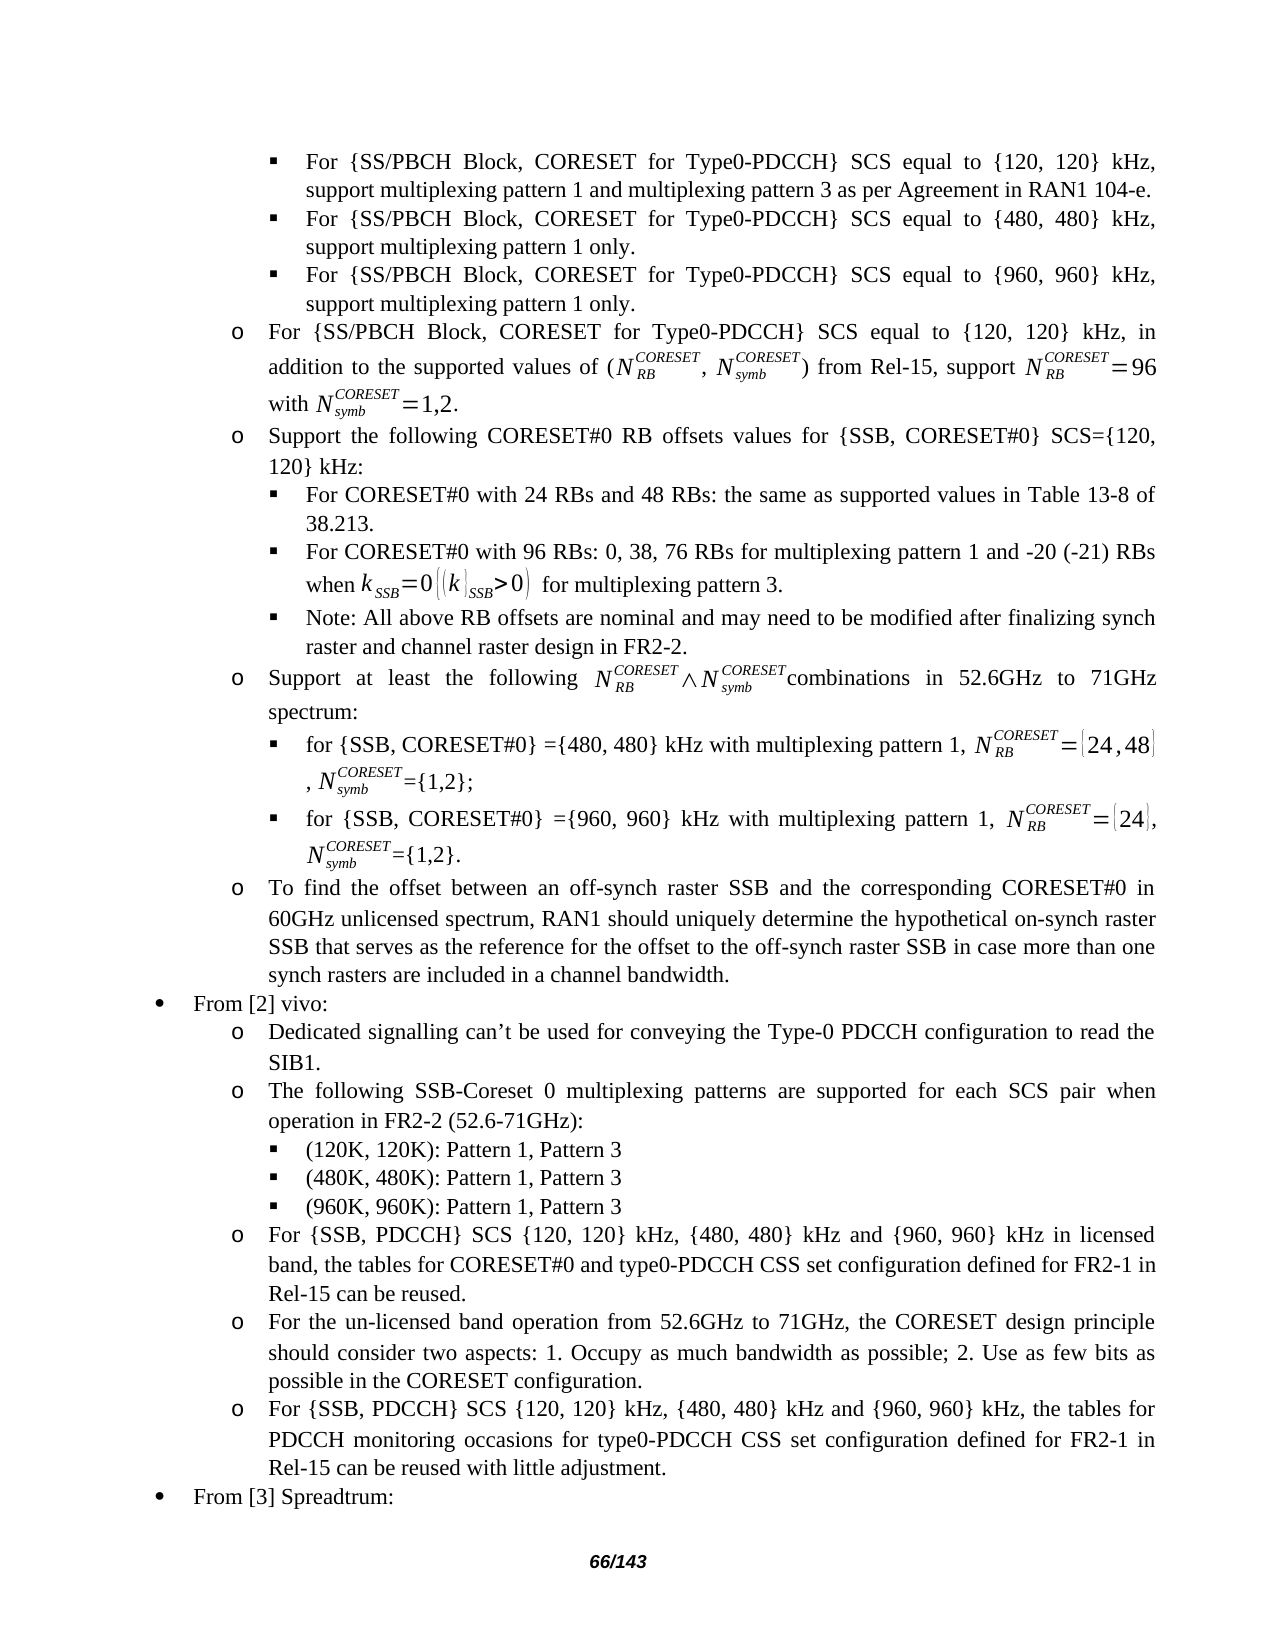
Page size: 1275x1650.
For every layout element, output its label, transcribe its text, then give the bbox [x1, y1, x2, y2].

list Dedicated signalling can’t be used for conveying the Type-0 PDCCH configuration to read the SIB1. [231, 1018, 1157, 1075]
list Note: All above RB offsets are nominal and may need to be modified after finalizing synch raster and channel raster design in FR2-2. [268, 604, 1157, 659]
list For {SSB, PDCCH} SCS {120, 120} kHz, {480, 480} kHz and {960, 960} kHz, the tables for PDCCH monitoring occasions for type0-PDCCH CSS set configuration defined for FR2-1 in Rel-15 can be reused with little adjustment. [231, 1396, 1157, 1481]
list (120K, 120K): Pattern 1, Pattern 3 [268, 1136, 1157, 1162]
list Support the following CORESET#0 RB offsets values for {SSB, CORESET#0} SCS={120, 120} kHz: [231, 423, 1157, 479]
list For {SS/PBCH Block, CORESET for Type0-PDCCH} SCS equal to {120, 120} kHz, in addition to the supported values of (, ) from Rel-15, support with . [231, 318, 1157, 421]
list The following SSB-Coreset 0 multiplexing patterns are supported for each SCS pair when operation in FR2-2 (52.6-71GHz): [231, 1077, 1157, 1134]
list For the un-licensed band operation from 52.6GHz to 71GHz, the CORESET design principle should consider two aspects: 1. Occupy as much bandwidth as possible; 2. Use as few bits as possible in the CORESET configuration. [231, 1308, 1157, 1393]
list (960K, 960K): Pattern 1, Pattern 3 [268, 1193, 1157, 1219]
list (480K, 480K): Pattern 1, Pattern 3 [268, 1164, 1157, 1191]
list Support at least the following combinations in 52.6GHz to 71GHz spectrum: [231, 661, 1157, 724]
list For {SS/PBCH Block, CORESET for Type0-PDCCH} SCS equal to {480, 480} kHz, support multiplexing pattern 1 only. [268, 204, 1157, 259]
list For CORESET#0 with 96 RBs: 0, 38, 76 RBs for multiplexing pattern 1 and -20 (-21) RBs when for multiplexing pattern 3. [268, 538, 1157, 602]
list For {SS/PBCH Block, CORESET for Type0-PDCCH} SCS equal to {960, 960} kHz, support multiplexing pattern 1 only. [268, 261, 1157, 316]
list For {SSB, PDCCH} SCS {120, 120} kHz, {480, 480} kHz and {960, 960} kHz in licensed band, the tables for CORESET#0 and type0-PDCCH CSS set configuration defined for FR2-1 in Rel-15 can be reused. [231, 1221, 1157, 1306]
list For CORESET#0 with 24 RBs and 48 RBs: the same as supported values in Table 13-8 of 38.213. [268, 481, 1157, 536]
list From [3] Spreadtrum: [156, 1483, 1157, 1509]
list To find the offset between an off-synch raster SSB and the corresponding CORESET#0 in 60GHz unlicensed spectrum, RAN1 should uniquely determine the hypothetical on-synch raster SSB that serves as the reference for the offset to the off-synch raster SSB in case more than one synch rasters are included in a channel bandwidth. [231, 874, 1157, 988]
list For {SS/PBCH Block, CORESET for Type0-PDCCH} SCS equal to {120, 120} kHz, support multiplexing pattern 1 and multiplexing pattern 3 as per Agreement in RAN1 104-e. [268, 148, 1157, 202]
list From [2] vivo: [156, 990, 1157, 1016]
list for {SSB, CORESET#0} ={960, 960} kHz with multiplexing pattern 1, , ={1,2}. [268, 801, 1157, 872]
list for {SSB, CORESET#0} ={480, 480} kHz with multiplexing pattern 1, , ={1,2}; [268, 727, 1157, 798]
